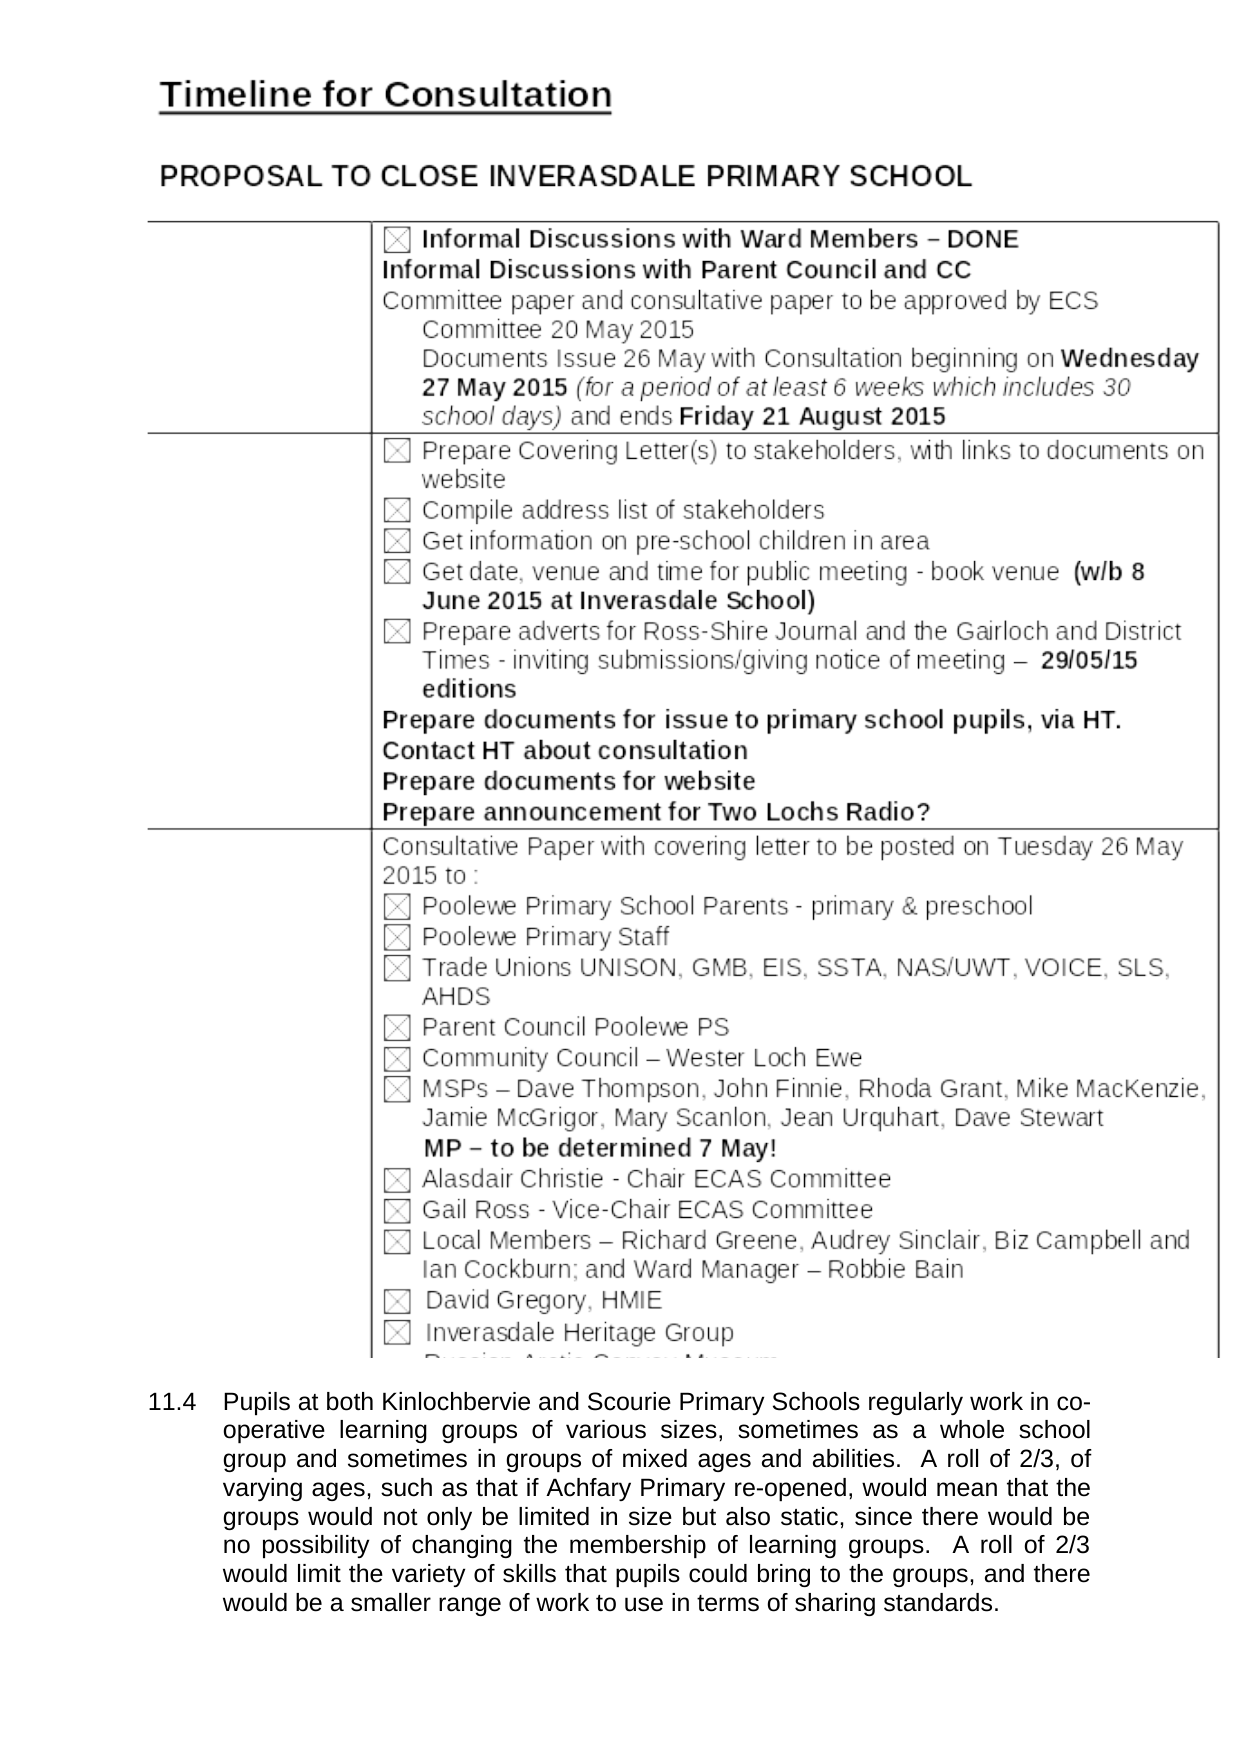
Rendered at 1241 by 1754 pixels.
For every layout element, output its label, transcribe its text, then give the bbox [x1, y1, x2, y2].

text 11.4 Pupils at both Kinlochbervie and Scourie Primary Schools regularly work in co-operative learning groups of various sizes, sometimes as a whole school group and sometimes in groups of mixed ages and abilities. A roll of 2/3, of varying ages, such as that if Achfary Primary re-opened, would mean that the groups would not only be limited in size but also static, since there would be no possibility of changing the membership of learning groups. A roll of 2/3 would limit the variety of skills that pupils could bring to the groups, and there would be a smaller range of work to use in terms of sharing standards. [148, 1387, 1092, 1617]
